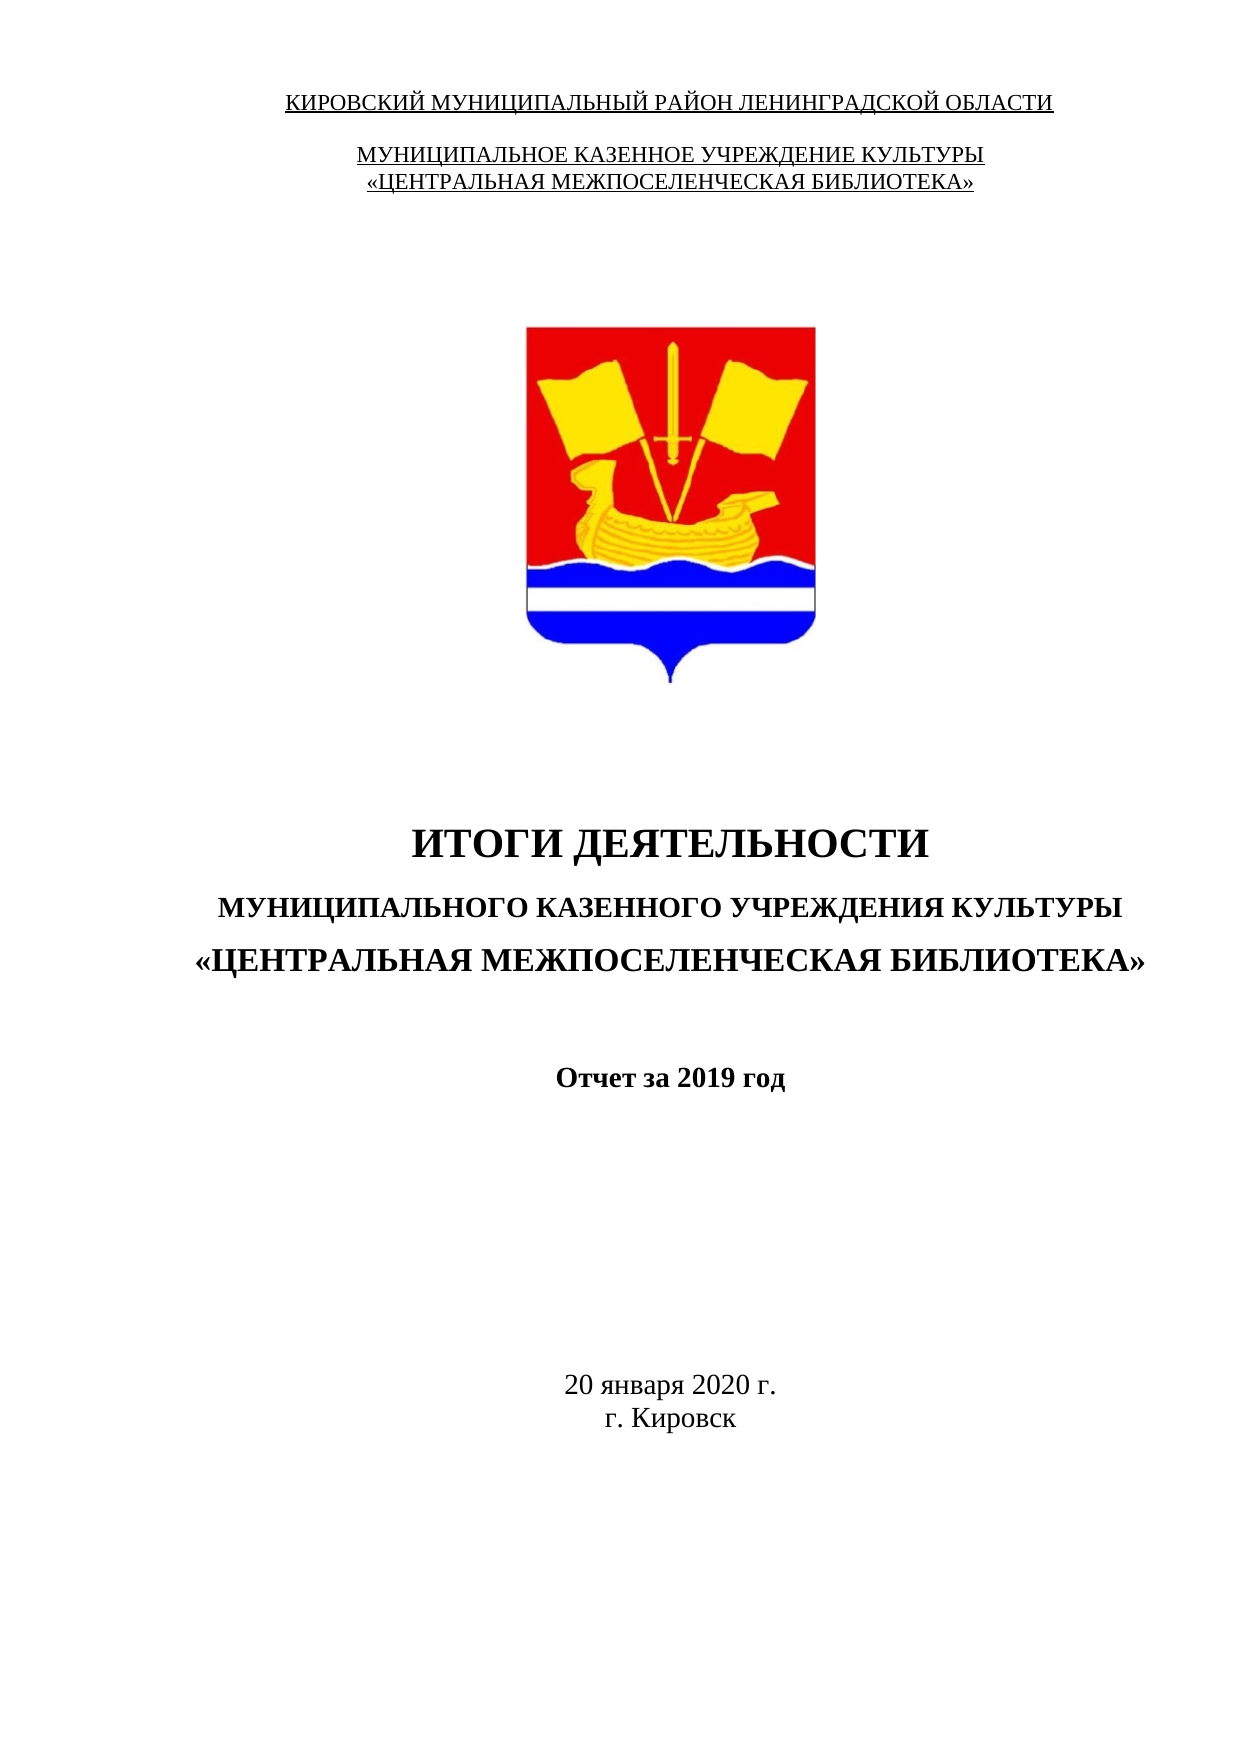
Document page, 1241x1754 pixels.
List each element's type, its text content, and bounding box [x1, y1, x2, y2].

title Отчет за 2019 год [177, 1060, 1163, 1094]
title «ЦЕНТРАЛЬНАЯ МЕЖПОСЕЛЕНЧЕСКАЯ БИБЛИОТЕКА» [177, 941, 1163, 979]
title КИРОВСКИЙ МУНИЦИПАЛЬНЫЙ РАЙОН ЛЕНИНГРАДСКОЙ ОБЛАСТИ [158, 89, 1180, 115]
title «ЦЕНТРАЛЬНАЯ МЕЖПОСЕЛЕНЧЕСКАЯ БИБЛИОТЕКА» [177, 168, 1163, 194]
title МУНИЦИПАЛЬНОГО КАЗЕННОГО УЧРЕЖДЕНИЯ КУЛЬТУРЫ [177, 890, 1163, 924]
title г. Кировск [177, 1401, 1163, 1434]
title МУНИЦИПАЛЬНОЕ КАЗЕННОЕ УЧРЕЖДЕНИЕ КУЛЬТУРЫ [177, 141, 1163, 168]
title 20 января 2020 г. [177, 1367, 1163, 1401]
picture [524, 325, 817, 685]
title ИТОГИ ДЕЯТЕЛЬНОСТИ [177, 818, 1163, 866]
